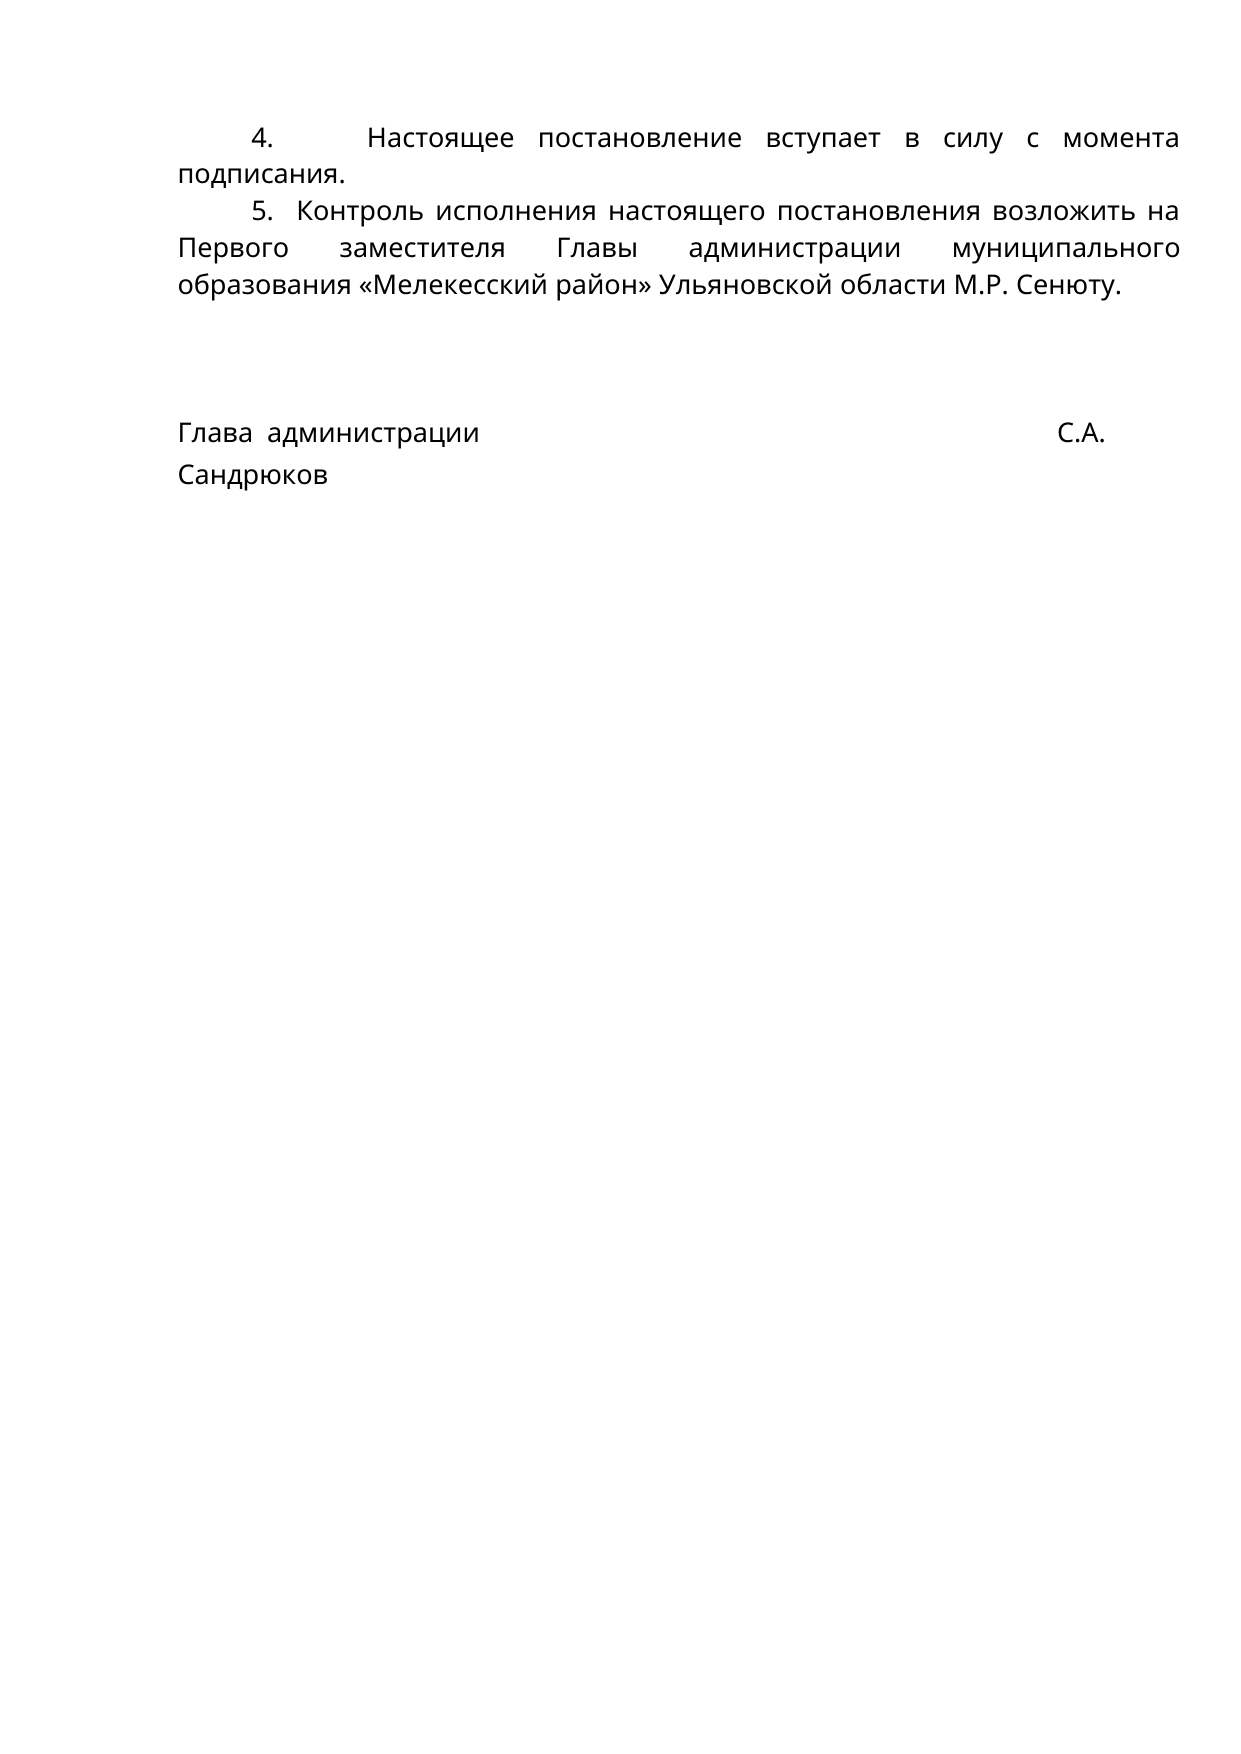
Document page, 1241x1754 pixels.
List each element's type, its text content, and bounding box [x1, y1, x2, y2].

text Глава администрации С.А. Сандрюков [177, 413, 1181, 492]
text 4. Настоящее постановление вступает в силу с момента подписания. [177, 118, 1181, 192]
text 5. Контроль исполнения настоящего постановления возложить на Первого заместителя Главы администрации муниципального образования «Мелекесский район» Ульяновской области М.Р. Сенюту. [177, 192, 1181, 302]
